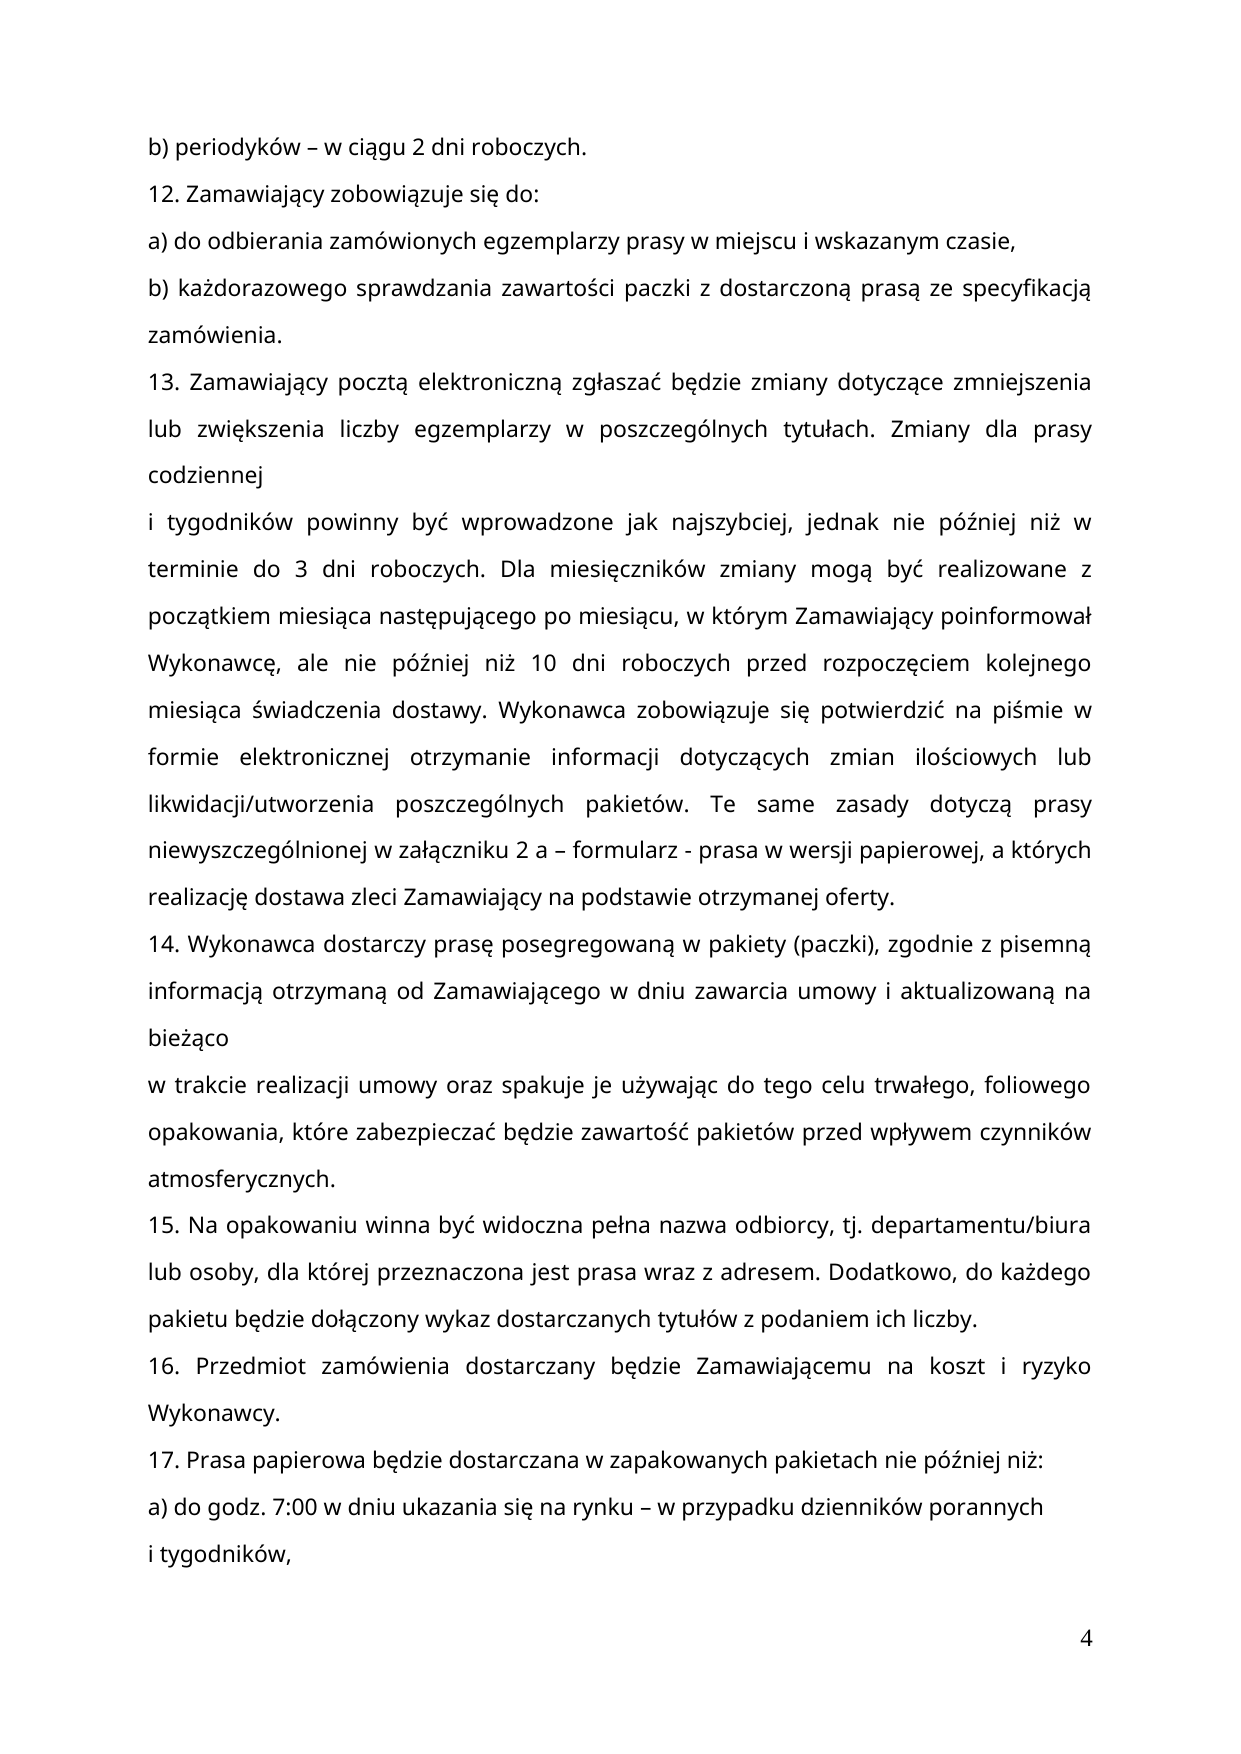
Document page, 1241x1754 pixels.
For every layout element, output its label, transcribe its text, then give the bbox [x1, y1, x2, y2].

text 13. Zamawiający pocztą elektroniczną zgłaszać będzie zmiany dotyczące zmniejszenia lub zwiększenia liczby egzemplarzy w poszczególnych tytułach. Zmiany dla prasy codziennej i tygodników powinny być wprowadzone jak najszybciej, jednak nie później niż w terminie do 3 dni roboczych. Dla miesięczników zmiany mogą być realizowane z początkiem miesiąca następującego po miesiącu, w którym Zamawiający poinformował Wykonawcę, ale nie później niż 10 dni roboczych przed rozpoczęciem kolejnego miesiąca świadczenia dostawy. Wykonawca zobowiązuje się potwierdzić na piśmie w formie elektronicznej otrzymanie informacji dotyczących zmian ilościowych lub likwidacji/utworzenia poszczególnych pakietów. Te same zasady dotyczą prasy niewyszczególnionej w załączniku 2 a – formularz - prasa w wersji papierowej, a których realizację dostawa zleci Zamawiający na podstawie otrzymanej oferty. [148, 366, 1093, 912]
text 16. Przedmiot zamówienia dostarczany będzie Zamawiającemu na koszt i ryzyko Wykonawcy. [148, 1350, 1093, 1428]
list a) do godz. 7:00 w dniu ukazania się na rynku – w przypadku dzienników porannych [148, 1491, 1093, 1522]
text b) każdorazowego sprawdzania zawartości paczki z dostarczoną prasą ze specyfikacją zamówienia. [148, 272, 1093, 350]
list i tygodników, [148, 1537, 1093, 1569]
text b) periodyków – w ciągu 2 dni roboczych. [148, 131, 1093, 162]
text a) do odbierania zamówionych egzemplarzy prasy w miejscu i wskazanym czasie, [148, 225, 1093, 256]
text 12. Zamawiający zobowiązuje się do: [148, 178, 1093, 209]
text 15. Na opakowaniu winna być widoczna pełna nazwa odbiorcy, tj. departamentu/biura lub osoby, dla której przeznaczona jest prasa wraz z adresem. Dodatkowo, do każdego pakietu będzie dołączony wykaz dostarczanych tytułów z podaniem ich liczby. [148, 1209, 1093, 1334]
text 17. Prasa papierowa będzie dostarczana w zapakowanych pakietach nie później niż: [148, 1444, 1093, 1475]
text 14. Wykonawca dostarczy prasę posegregowaną w pakiety (paczki), zgodnie z pisemną informacją otrzymaną od Zamawiającego w dniu zawarcia umowy i aktualizowaną na bieżąco w trakcie realizacji umowy oraz spakuje je używając do tego celu trwałego, foliowego opakowania, które zabezpieczać będzie zawartość pakietów przed wpływem czynników atmosferycznych. [148, 928, 1093, 1194]
